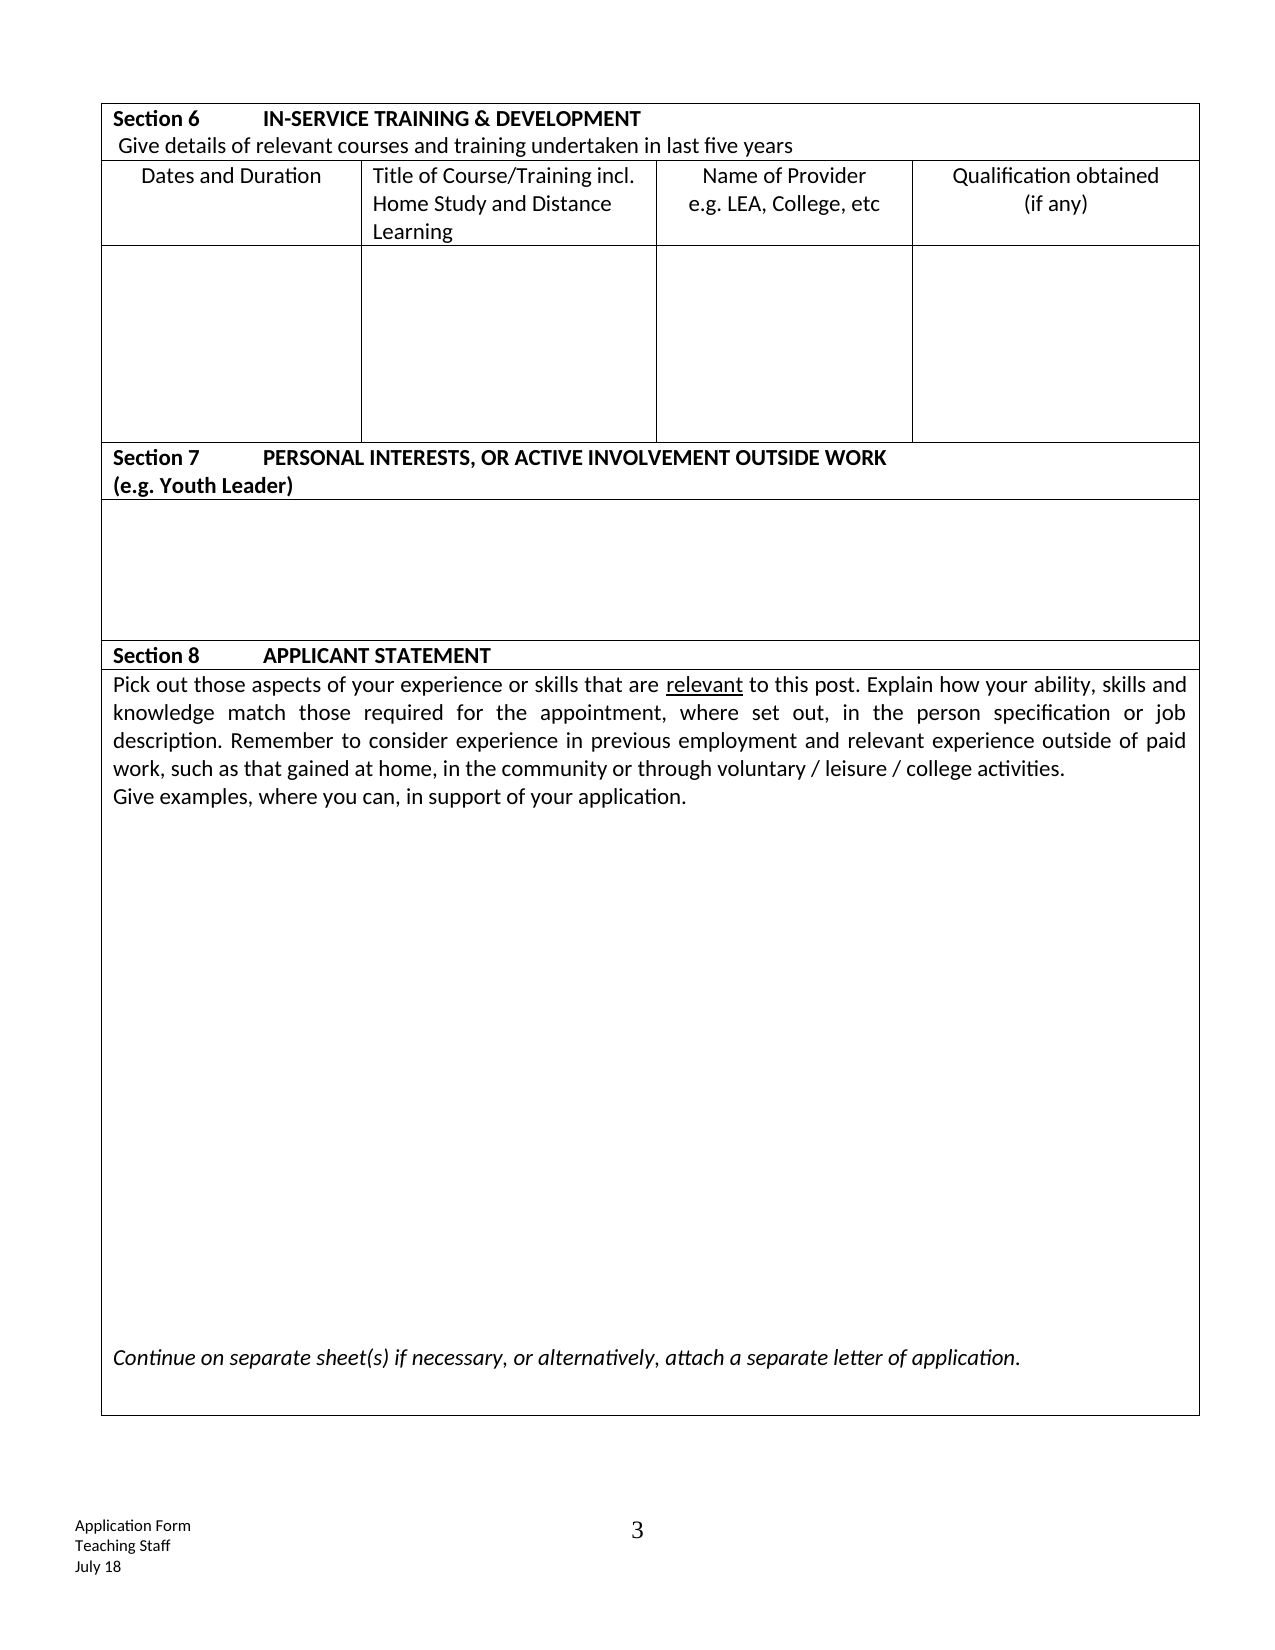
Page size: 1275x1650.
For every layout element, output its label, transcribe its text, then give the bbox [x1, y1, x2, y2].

table_cell Dates and Duration [102, 161, 361, 245]
table_cell [657, 246, 912, 442]
table_header Section 6 IN-SERVICE TRAINING & DEVELOPMENT Give details of relevant courses and training undertaken in last five years [102, 104, 1199, 160]
table_cell [102, 500, 1199, 640]
table_cell Name of Provider e.g. LEA, College, etc [657, 161, 912, 245]
table_cell Section 8 APPLICANT STATEMENT [102, 641, 1199, 669]
table_cell Pick out those aspects of your experience or skills that are relevant to this post. Explain how your ability, skills and knowledge match those required for the appointment, where set out, in the person specification or job description. Remember to consider experience in previous employment and relevant experience outside of paid work, such as that gained at home, in the community or through voluntary / leisure / college activities. Give examples, where you can, in support of your application. Continue on separate sheet(s) if necessary, or alternatively, attach a separate letter of application. [102, 670, 1199, 1414]
table_cell Qualification obtained (if any) [913, 161, 1199, 245]
table_cell [362, 246, 656, 442]
table_cell Title of Course/Training incl. Home Study and Distance Learning [362, 161, 656, 245]
table_cell [913, 246, 1199, 442]
table_cell Section 7 PERSONAL INTERESTS, OR ACTIVE INVOLVEMENT OUTSIDE WORK (e.g. Youth Leader) [102, 443, 1199, 499]
table_cell [102, 246, 361, 442]
